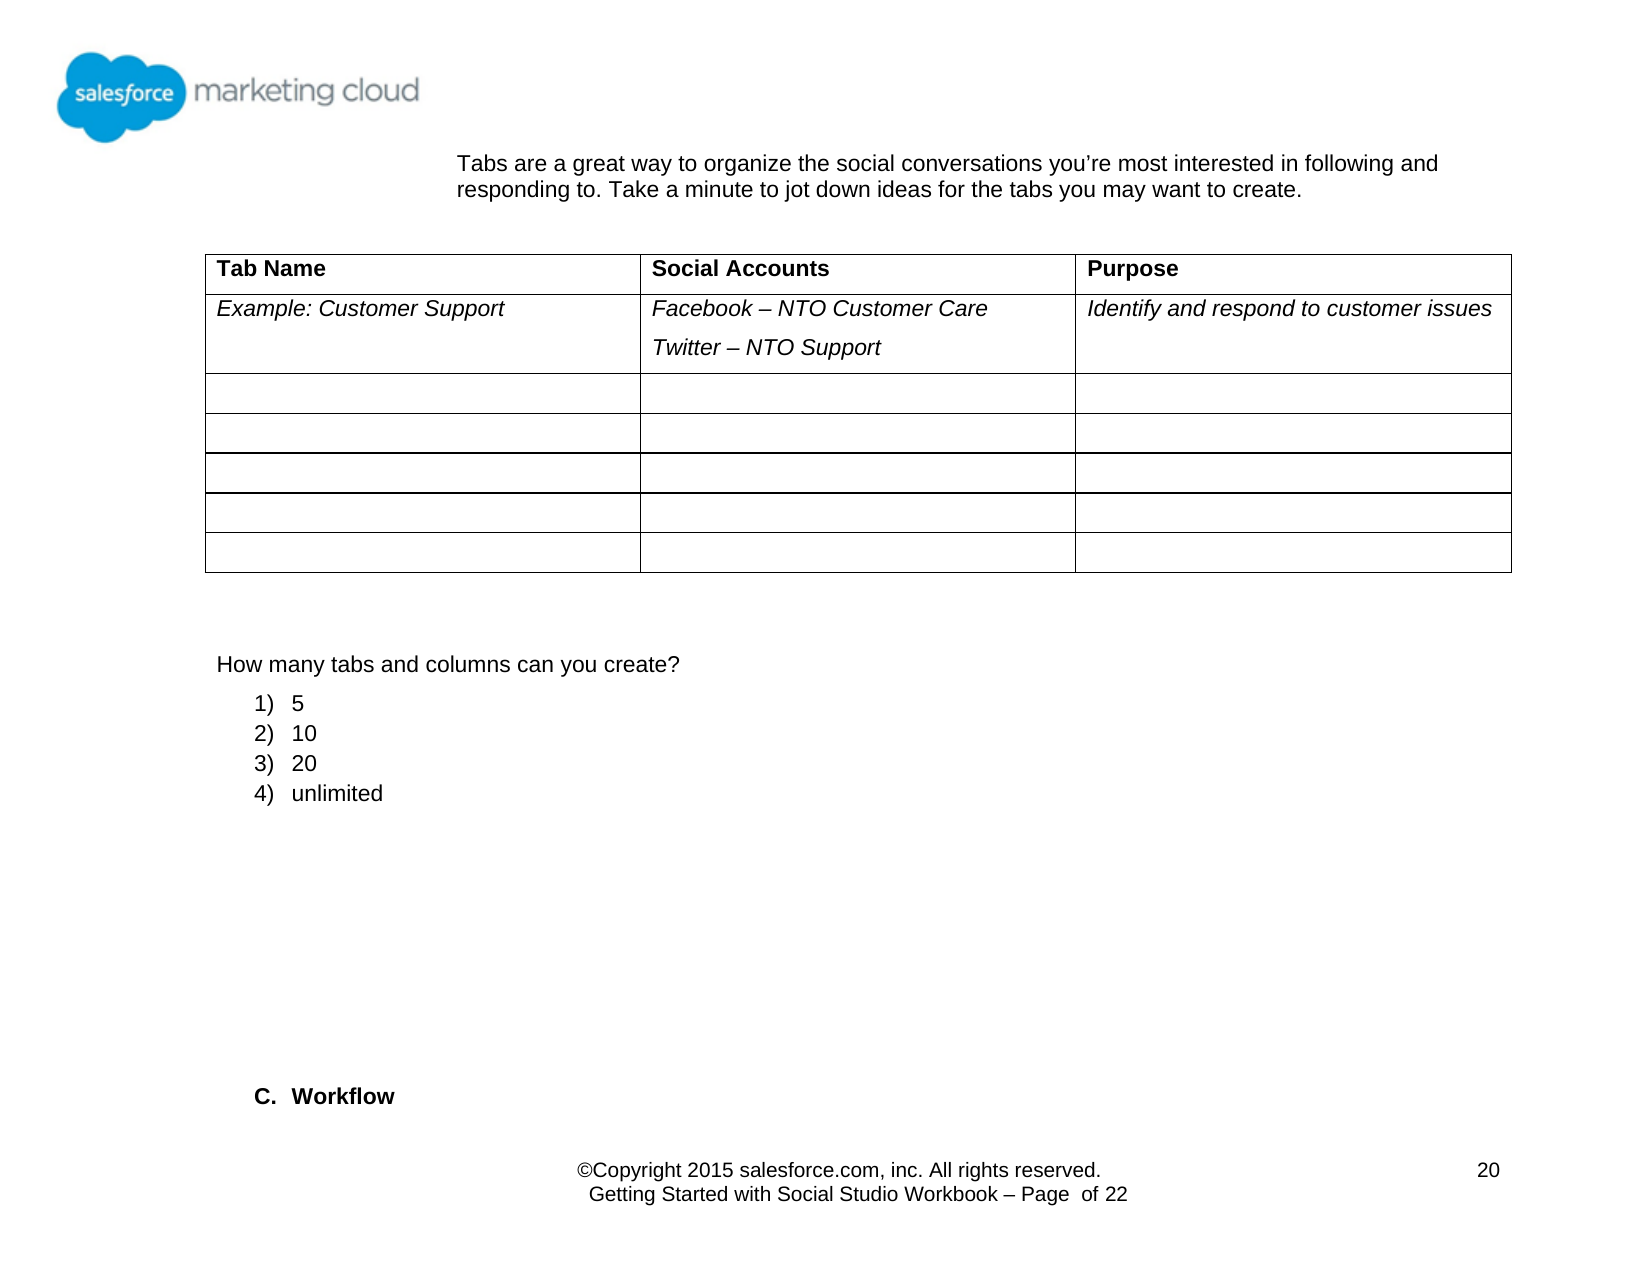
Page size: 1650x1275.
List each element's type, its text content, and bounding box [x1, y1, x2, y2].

list 5 [254, 690, 1500, 716]
table_cell [641, 533, 1075, 572]
table_cell [1076, 454, 1511, 492]
table_cell [1076, 374, 1511, 413]
table_cell [206, 533, 640, 572]
table_header Tab Name [206, 255, 640, 294]
table_cell [641, 374, 1075, 413]
list 10 [254, 720, 1500, 746]
table_cell Facebook – NTO Customer Care Twitter – NTO Support [641, 295, 1075, 373]
list 20 [254, 750, 1500, 777]
text How many tabs and columns can you create? [216, 651, 1500, 677]
table_header Social Accounts [641, 255, 1075, 294]
table_cell Identify and respond to customer issues [1076, 295, 1511, 373]
list unlimited [254, 780, 1500, 807]
table_cell [641, 454, 1075, 492]
table_cell [1076, 494, 1511, 532]
table_cell [1076, 414, 1511, 452]
table_cell [206, 494, 640, 532]
table_cell [206, 374, 640, 413]
table_header Purpose [1076, 255, 1511, 294]
list Workflow [254, 1083, 1500, 1109]
table_cell Example: Customer Support [206, 295, 640, 373]
table_cell [641, 414, 1075, 452]
text Tabs are a great way to organize the social conversations you’re most interested in following and responding to. Take a minute to jot down ideas for the tabs you may want to create. [216, 150, 1500, 203]
table_cell [1076, 533, 1511, 572]
table_cell [206, 454, 640, 492]
table_cell [641, 494, 1075, 532]
table_cell [206, 414, 640, 452]
